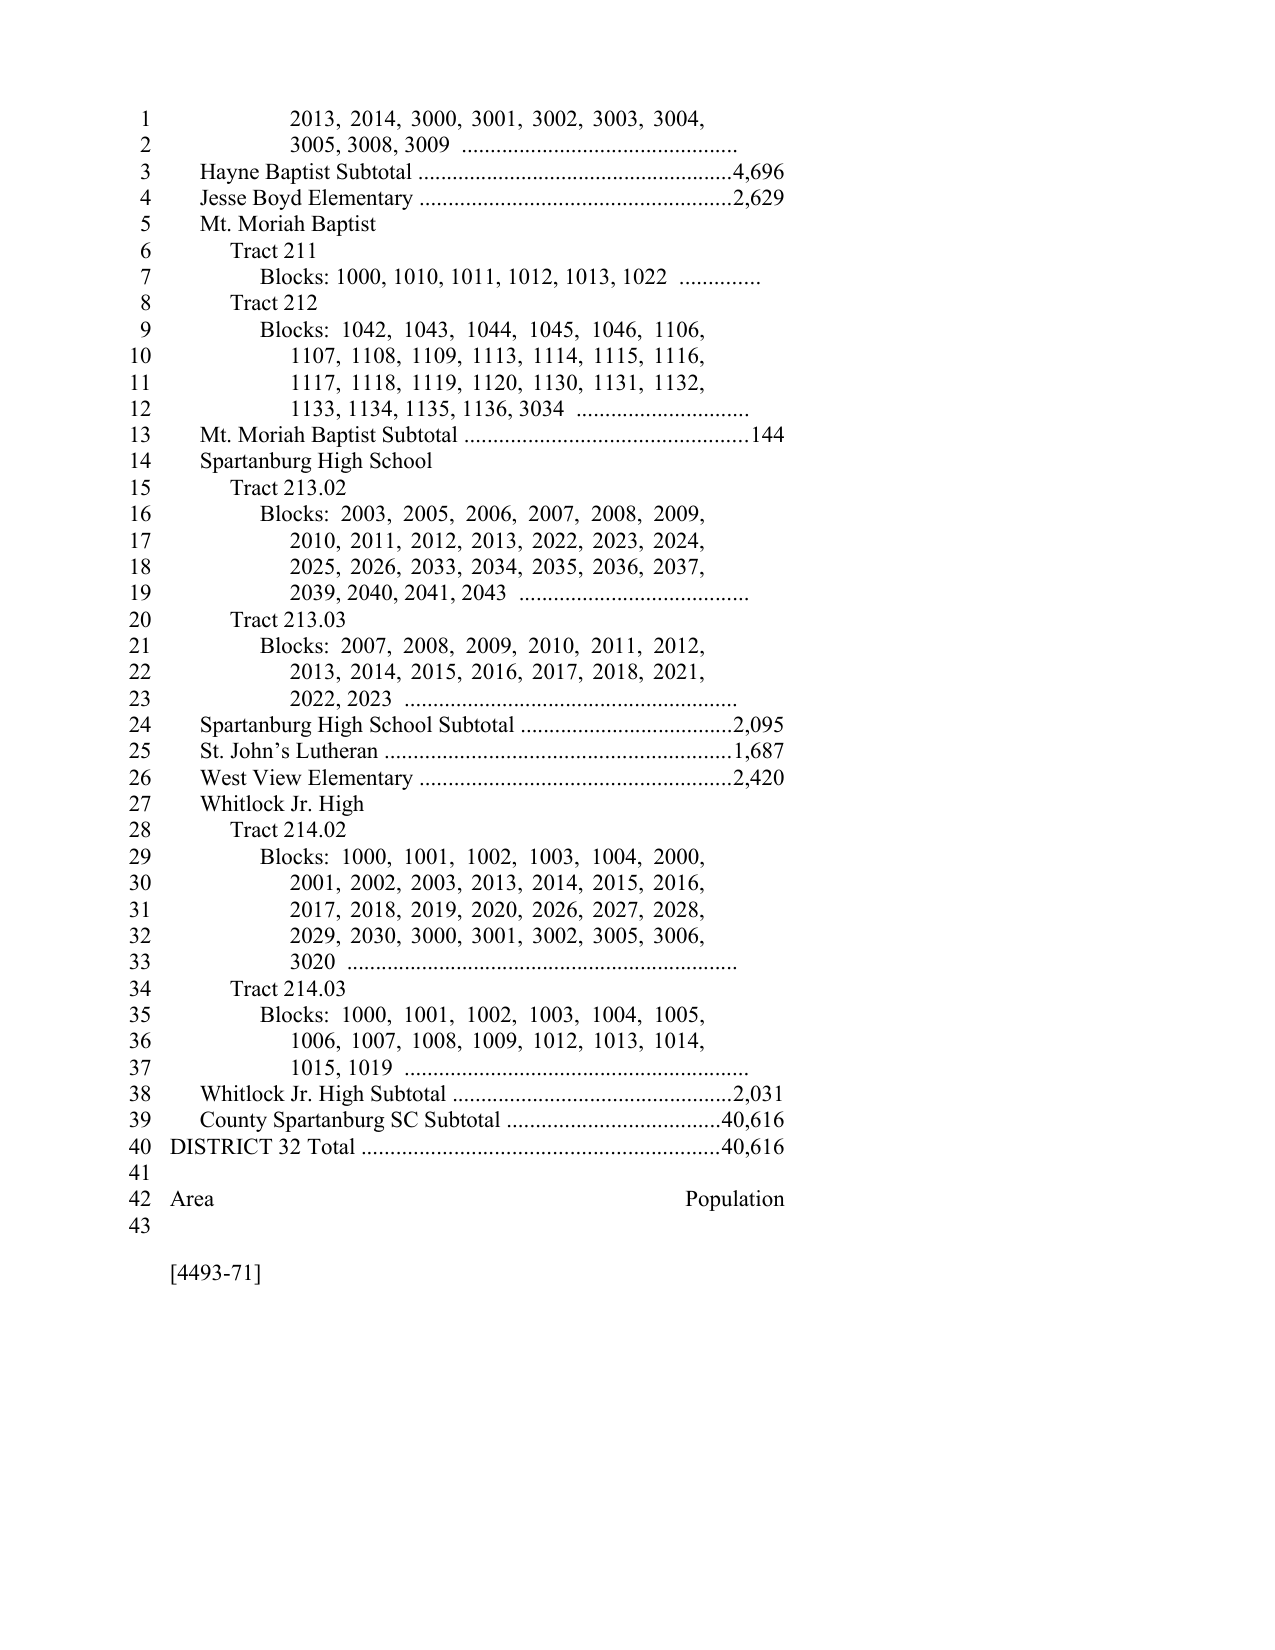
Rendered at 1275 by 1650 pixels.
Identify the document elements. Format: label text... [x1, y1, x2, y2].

text Spartanburg High School Subtotal 2,095 [199, 711, 787, 737]
text Blocks: 1000, 1001, 1002, 1003, 1004, 2000, 2001, 2002, 2003, 2013, 2014, 2015, 2016, 2017, 2018, 2019, 2020, 2026, 2027, 2028, 2029, 2030, 3000, 3001, 3002, 3005, 3006, 3020 1164 [259, 843, 705, 975]
text Blocks: 1000, 1001, 1002, 1003, 1004, 1005, 1006, 1007, 1008, 1009, 1012, 1013, 1014, 1015, 1019 867 [259, 1001, 705, 1080]
text Tract 213.03 [229, 606, 787, 632]
text Tract 213.02 [229, 474, 787, 500]
text Whitlock Jr. High Subtotal 2,031 [199, 1080, 787, 1106]
text Hayne Baptist Subtotal 4,696 [199, 158, 787, 184]
text Blocks: 2007, 2008, 2009, 2010, 2011, 2012, 2013, 2014, 2015, 2016, 2017, 2018, 2021, 2022, 2023 1345 [259, 632, 705, 711]
text Area Population [169, 1186, 787, 1212]
text Tract 212 [229, 289, 787, 316]
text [259, 105, 705, 158]
text St. John’s Lutheran 1,687 [199, 737, 787, 764]
text Blocks: 1042, 1043, 1044, 1045, 1046, 1106, 1107, 1108, 1109, 1113, 1114, 1115, 1116, 1117, 1118, 1119, 1120, 1130, 1131, 1132, 1133, 1134, 1135, 1136, 3034 104 [259, 316, 705, 421]
text County Spartanburg SC Subtotal 40,616 [199, 1106, 787, 1133]
text Spartanburg High School [199, 448, 787, 474]
text Tract 211 [229, 237, 787, 263]
text Blocks: 1000, 1010, 1011, 1012, 1013, 1022 40 [259, 263, 705, 289]
text Tract 214.03 [229, 975, 787, 1001]
text Blocks: 2003, 2005, 2006, 2007, 2008, 2009, 2010, 2011, 2012, 2013, 2022, 2023, 2024, 2025, 2026, 2033, 2034, 2035, 2036, 2037, 2039, 2040, 2041, 2043 750 [259, 500, 705, 606]
text DISTRICT 32 Total 40,616 [169, 1133, 787, 1159]
text Mt. Moriah Baptist Subtotal 144 [199, 421, 787, 448]
text West View Elementary 2,420 [199, 764, 787, 790]
text Tract 214.02 [229, 817, 787, 843]
text Jesse Boyd Elementary 2,629 [199, 184, 787, 210]
text Whitlock Jr. High [199, 790, 787, 817]
text Mt. Moriah Baptist [199, 210, 787, 237]
